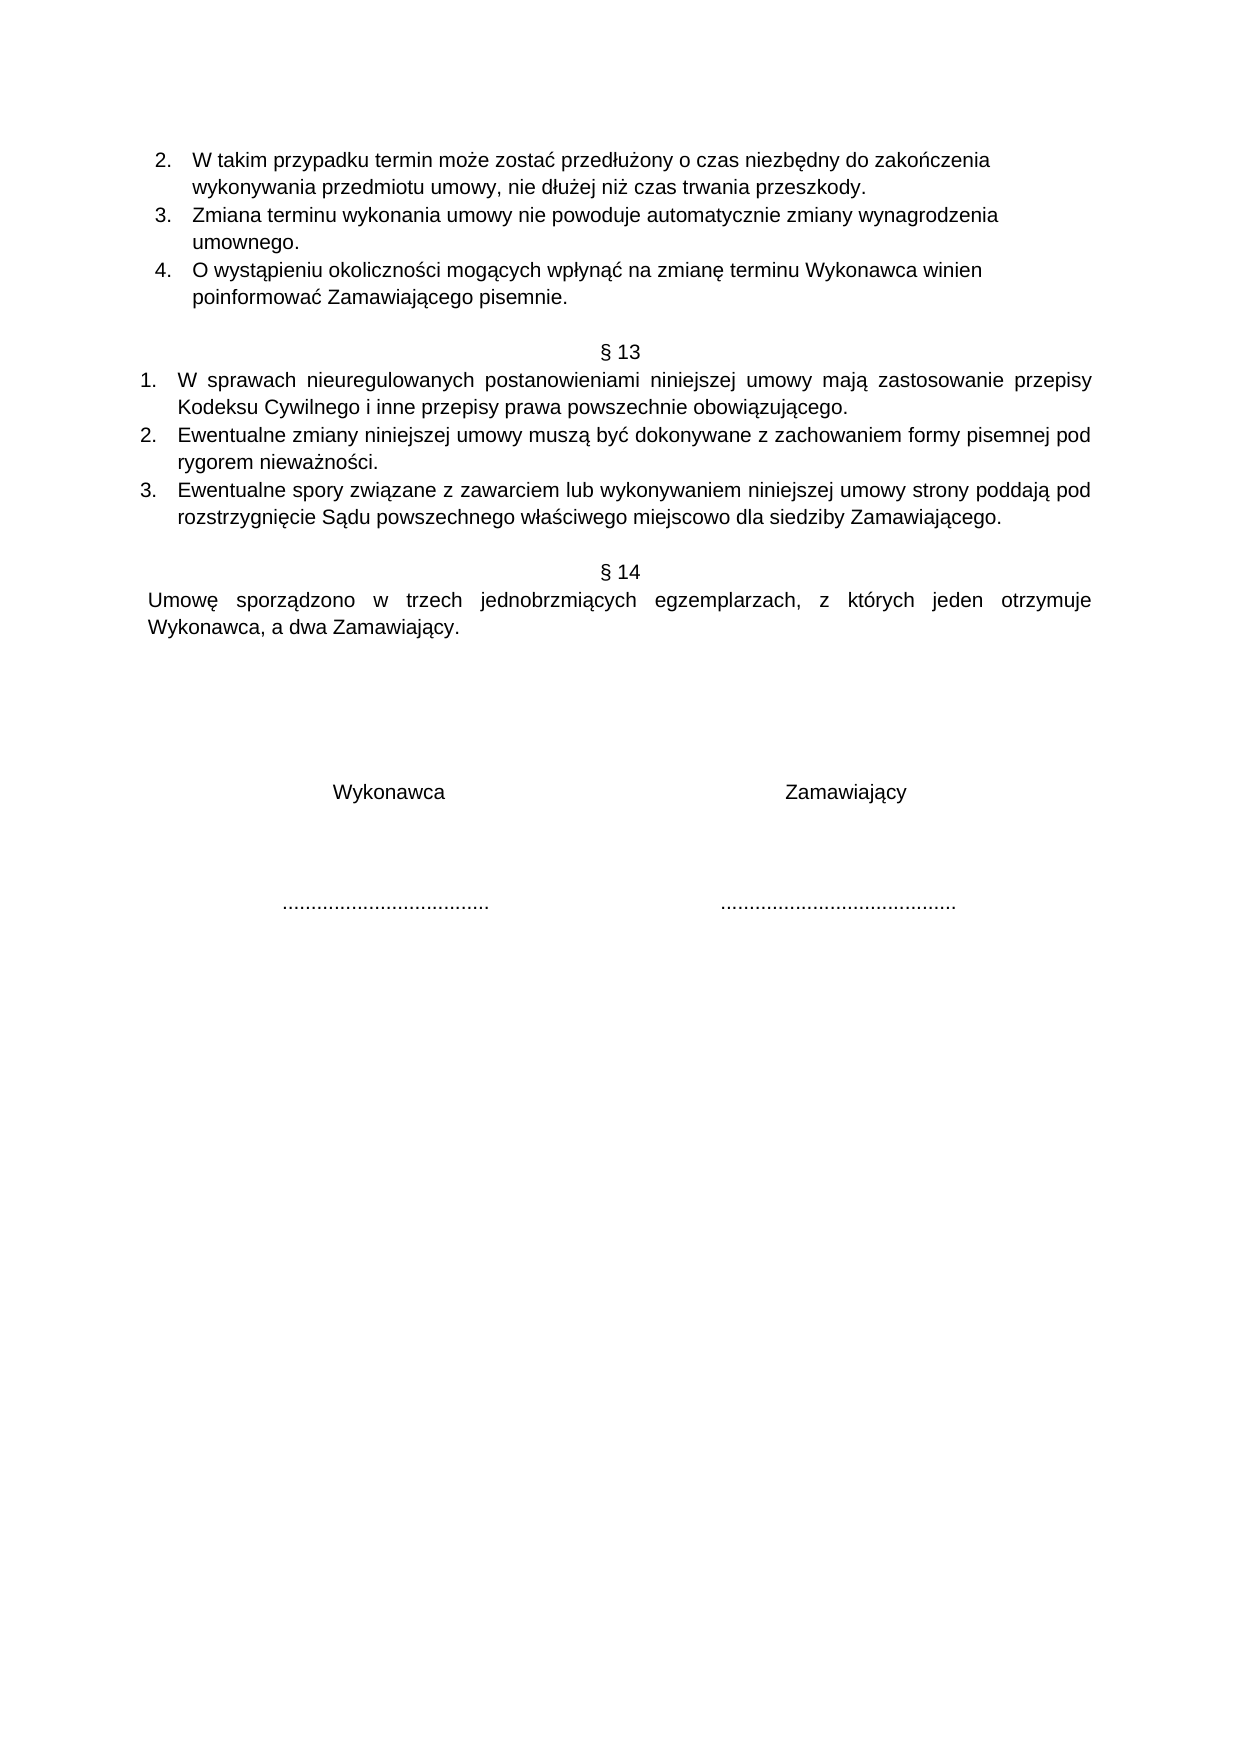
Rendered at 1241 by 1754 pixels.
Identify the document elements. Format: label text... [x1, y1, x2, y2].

list W sprawach nieuregulowanych postanowieniami niniejszej umowy mają zastosowanie przepisy Kodeksu Cywilnego i inne przepisy prawa powszechnie obowiązującego. [140, 368, 1093, 419]
text Wykonawca Zamawiający [148, 780, 1093, 804]
list Ewentualne zmiany niniejszej umowy muszą być dokonywane z zachowaniem formy pisemnej pod rygorem nieważności. [140, 423, 1093, 474]
list O wystąpieniu okoliczności mogących wpłynąć na zmianę terminu Wykonawca winien poinformować Zamawiającego pisemnie. [154, 258, 1093, 309]
list Zmiana terminu wykonania umowy nie powoduje automatycznie zmiany wynagrodzenia umownego. [154, 203, 1093, 254]
list Ewentualne spory związane z zawarciem lub wykonywaniem niniejszej umowy strony poddają pod rozstrzygnięcie Sądu powszechnego właściwego miejscowo dla siedziby Zamawiającego. [140, 478, 1093, 529]
text § 14 [148, 560, 1093, 584]
text .................................... ......................................... [148, 890, 1093, 914]
list W takim przypadku termin może zostać przedłużony o czas niezbędny do zakończenia wykonywania przedmiotu umowy, nie dłużej niż czas trwania przeszkody. [154, 148, 1093, 199]
text § 13 [148, 340, 1093, 364]
text Umowę sporządzono w trzech jednobrzmiących egzemplarzach, z których jeden otrzymuje Wykonawca, a dwa Zamawiający. [148, 588, 1093, 639]
